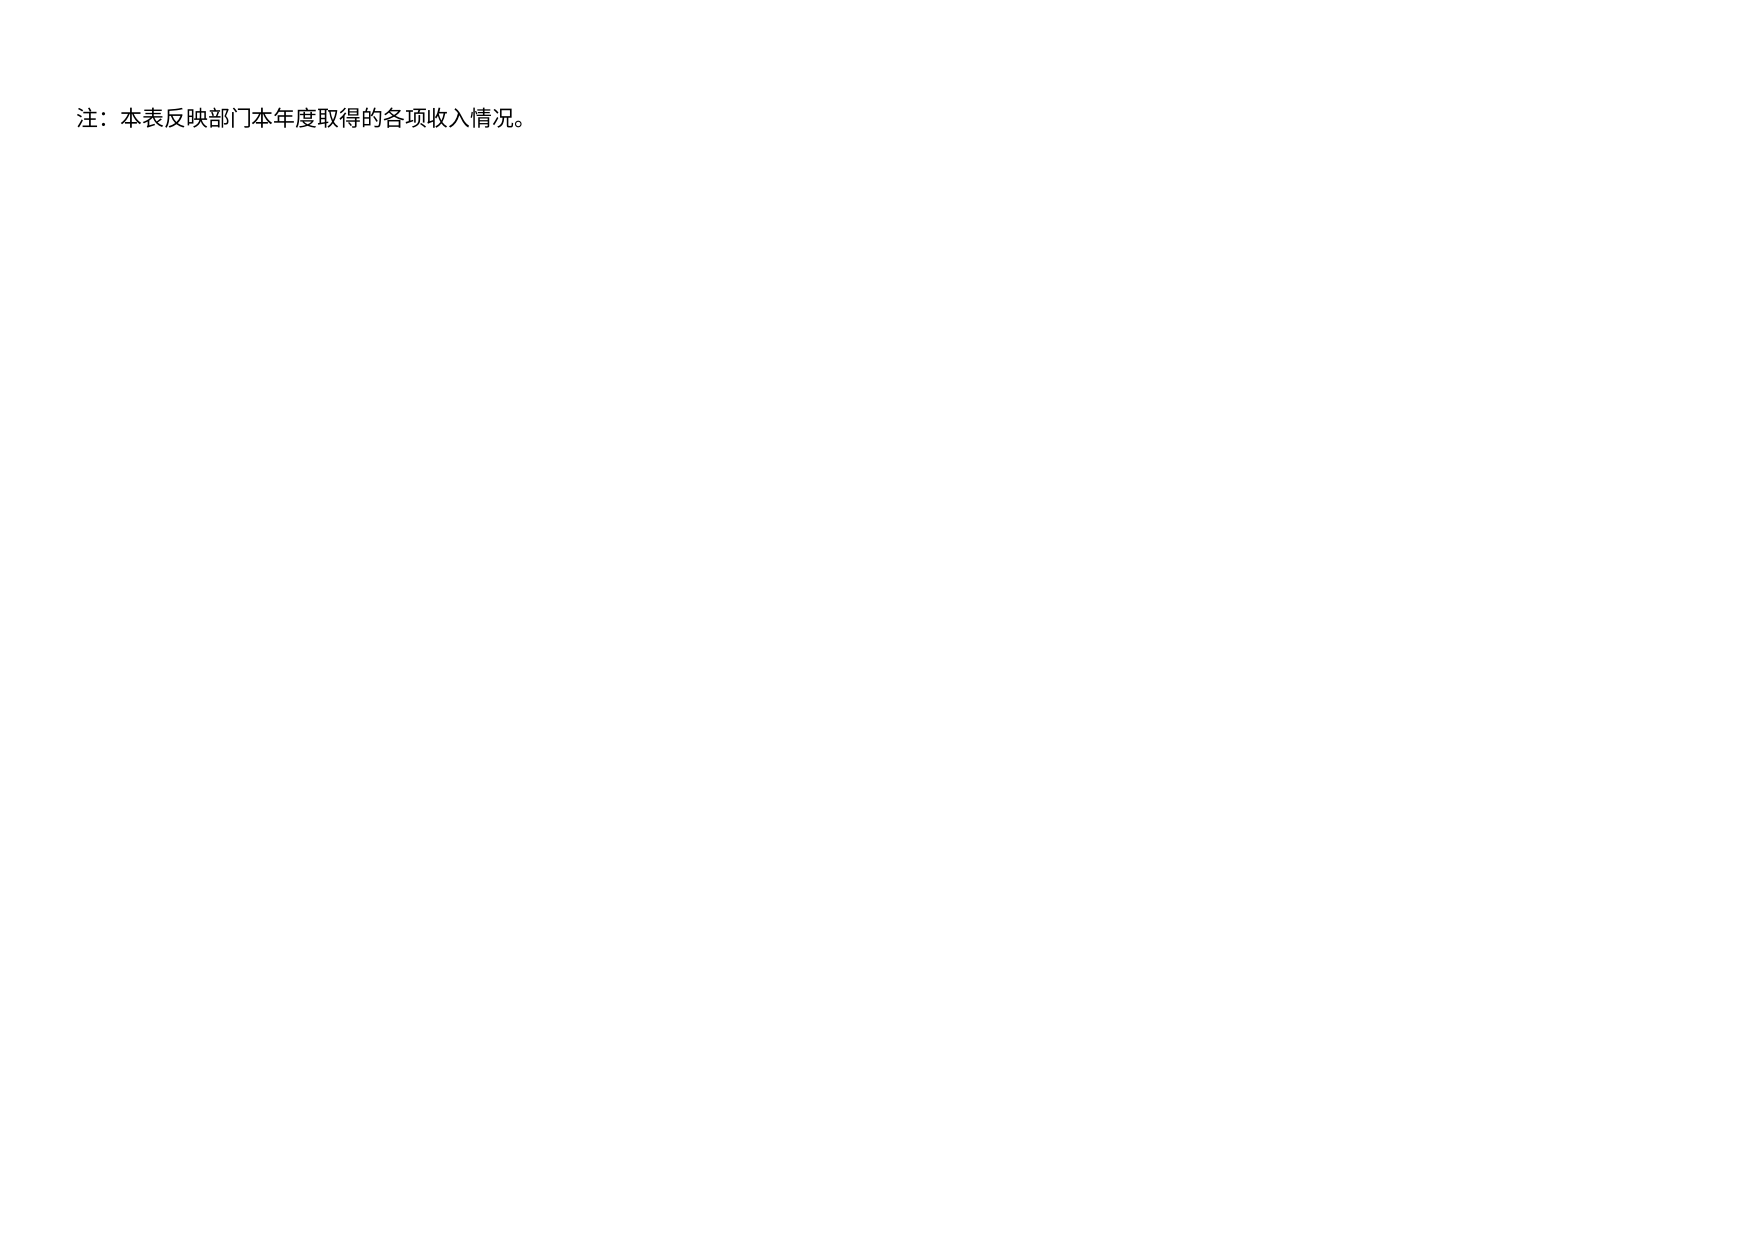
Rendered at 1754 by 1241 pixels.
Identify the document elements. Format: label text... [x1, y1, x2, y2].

table_cell 注：本表反映部门本年度取得的各项收入情况。 [75, 84, 1523, 148]
